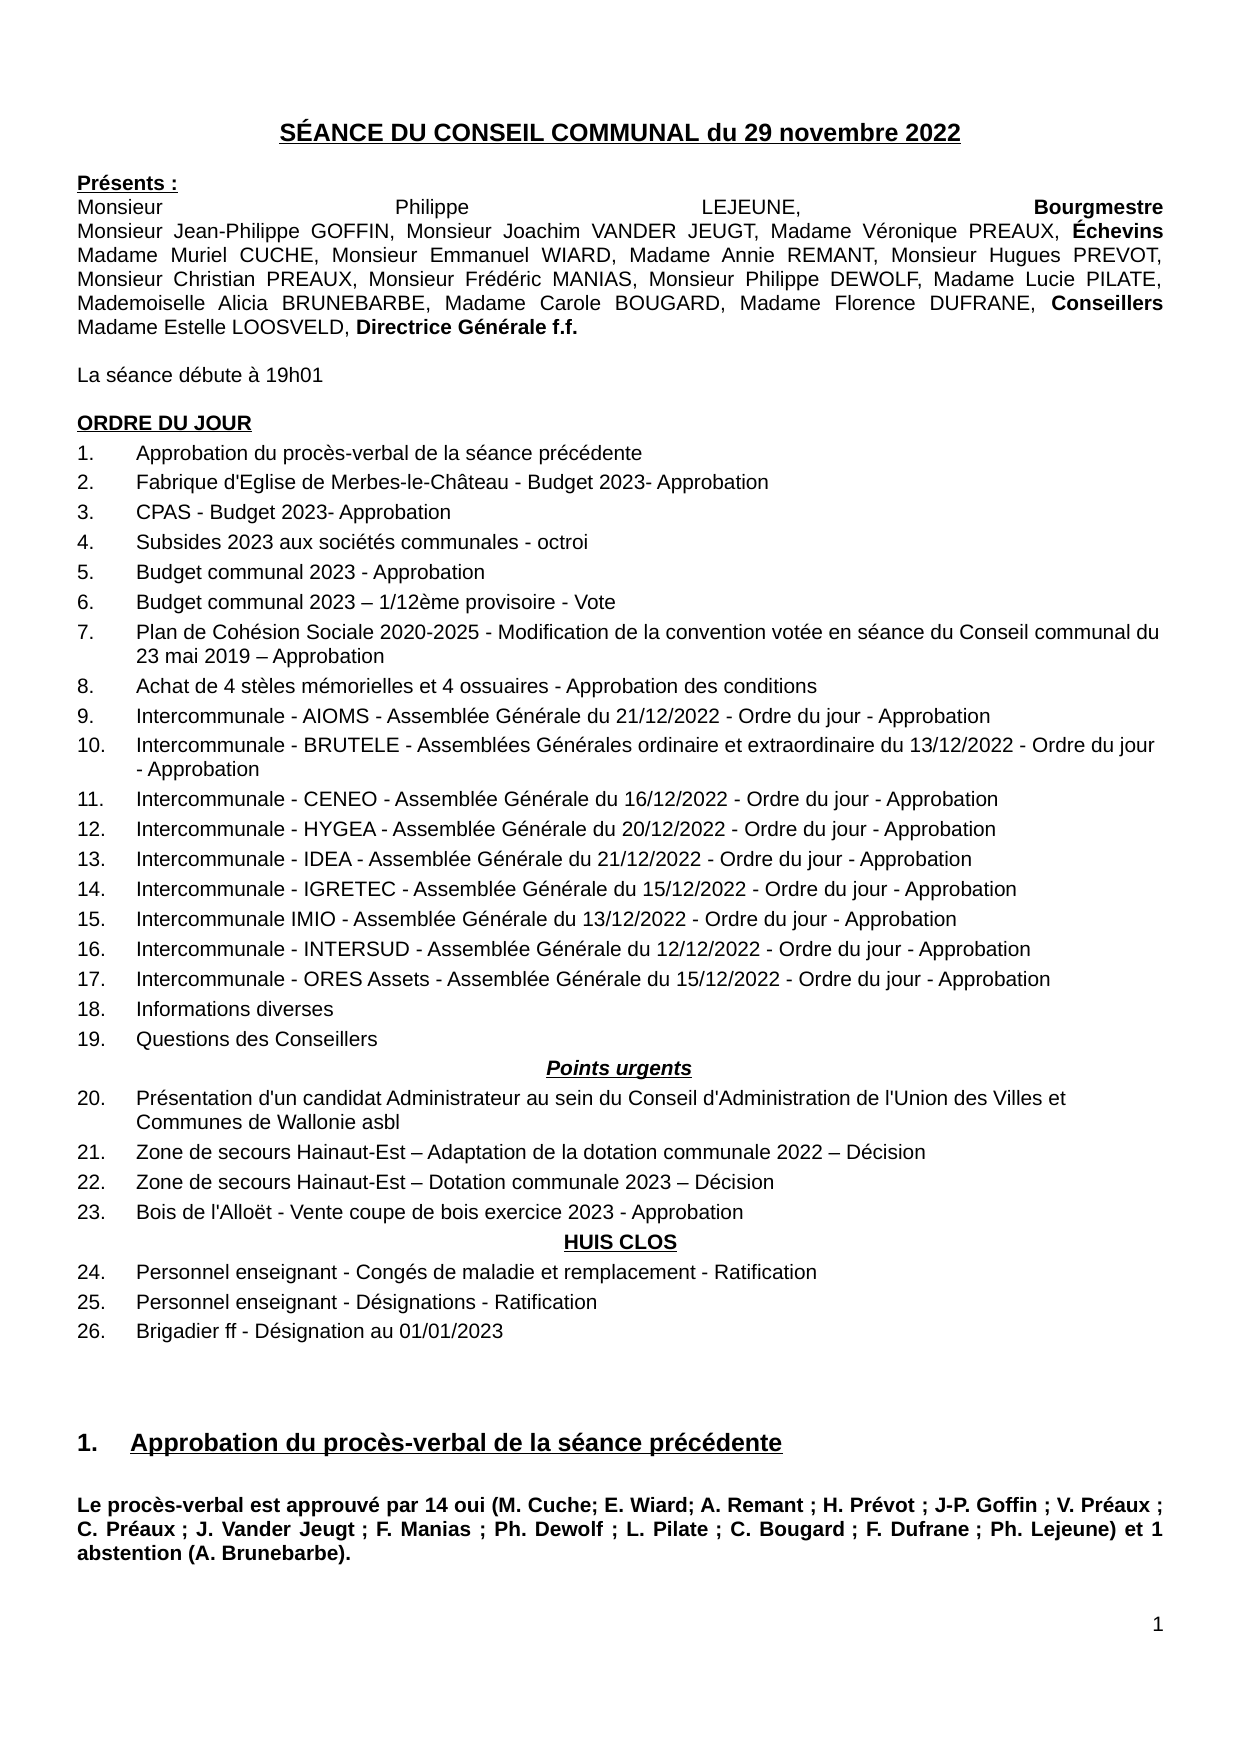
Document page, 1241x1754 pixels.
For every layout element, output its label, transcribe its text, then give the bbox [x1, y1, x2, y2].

text 11. Intercommunale - CENEO - Assemblée Générale du 16/12/2022 - Ordre du jour - Approbation [77, 787, 1163, 811]
text ORDRE DU JOUR [77, 410, 1163, 434]
text 24. Personnel enseignant - Congés de maladie et remplacement - Ratification [77, 1259, 1163, 1283]
table_header Présents : Monsieur Philippe LEJEUNE, Bourgmestre Monsieur Jean-Philippe GOFFIN, Monsieur Joachim VANDER JEUGT, Madame Véronique PREAUX, Échevins Madame Muriel CUCHE, Monsieur Emmanuel WIARD, Madame Annie REMANT, Monsieur Hugues PREVOT, Monsieur Christian PREAUX, Monsieur Frédéric MANIAS, Monsieur Philippe DEWOLF, Madame Lucie PILATE, Mademoiselle Alicia BRUNEBARBE, Madame Carole BOUGARD, Madame Florence DUFRANE, Conseillers Madame Estelle LOOSVELD, Directrice Générale f.f. [77, 171, 1163, 338]
text 21. Zone de secours Hainaut-Est – Adaptation de la dotation communale 2022 – Décision [77, 1140, 1163, 1164]
text 12. Intercommunale - HYGEA - Assemblée Générale du 20/12/2022 - Ordre du jour - Approbation [77, 817, 1163, 841]
text Séance du Conseil Communal du 29 novembre 2022 [77, 118, 1163, 147]
text 23. Bois de l'Alloët - Vente coupe de bois exercice 2023 - Approbation [77, 1200, 1163, 1224]
text 5. Budget communal 2023 - Approbation [77, 560, 1163, 584]
text 20. Présentation d'un candidat Administrateur au sein du Conseil d'Administration de l'Union des Villes et Communes de Wallonie asbl [77, 1086, 1163, 1134]
text 25. Personnel enseignant - Désignations - Ratification [77, 1289, 1163, 1313]
text La séance débute à 19h01 [77, 362, 1163, 386]
text 7. Plan de Cohésion Sociale 2020-2025 - Modification de la convention votée en séance du Conseil communal du 23 mai 2019 – Approbation [77, 620, 1163, 668]
text 17. Intercommunale - ORES Assets - Assemblée Générale du 15/12/2022 - Ordre du jour - Approbation [77, 967, 1163, 991]
text 18. Informations diverses [77, 996, 1163, 1020]
text 16. Intercommunale - INTERSUD - Assemblée Générale du 12/12/2022 - Ordre du jour - Approbation [77, 937, 1163, 961]
text 1. Approbation du procès-verbal de la séance précédente [77, 440, 1163, 464]
text 2. Fabrique d'Eglise de Merbes-le-Château - Budget 2023- Approbation [77, 470, 1163, 494]
text 10. Intercommunale - BRUTELE - Assemblées Générales ordinaire et extraordinaire du 13/12/2022 - Ordre du jour - Approbation [77, 733, 1163, 781]
text 3. CPAS - Budget 2023- Approbation [77, 500, 1163, 524]
text 9. Intercommunale - AIOMS - Assemblée Générale du 21/12/2022 - Ordre du jour - Approbation [77, 703, 1163, 727]
text 6. Budget communal 2023 – 1/12ème provisoire - Vote [77, 590, 1163, 614]
text HUIS CLOS [77, 1230, 1163, 1254]
text 26. Brigadier ff - Désignation au 01/01/2023 [77, 1319, 1163, 1343]
text 22. Zone de secours Hainaut-Est – Dotation communale 2023 – Décision [77, 1170, 1163, 1194]
text 1. Approbation du procès-verbal de la séance précédente [77, 1428, 1163, 1457]
text 19. Questions des Conseillers [77, 1026, 1163, 1050]
text 4. Subsides 2023 aux sociétés communales - octroi [77, 530, 1163, 554]
text 8. Achat de 4 stèles mémorielles et 4 ossuaires - Approbation des conditions [77, 673, 1163, 697]
text Le procès-verbal est approuvé par 14 oui (M. Cuche; E. Wiard; A. Remant ; H. Prévot ; J-P. Goffin ; V. Préaux ; C. Préaux ; J. Vander Jeugt ; F. Manias ; Ph. Dewolf ; L. Pilate ; C. Bougard ; F. Dufrane ; Ph. Lejeune) et 1 abstention (A. Brunebarbe). [77, 1493, 1163, 1564]
text 13. Intercommunale - IDEA - Assemblée Générale du 21/12/2022 - Ordre du jour - Approbation [77, 847, 1163, 871]
text Points urgents [77, 1056, 1163, 1080]
text 15. Intercommunale IMIO - Assemblée Générale du 13/12/2022 - Ordre du jour - Approbation [77, 907, 1163, 931]
text 14. Intercommunale - IGRETEC - Assemblée Générale du 15/12/2022 - Ordre du jour - Approbation [77, 877, 1163, 901]
